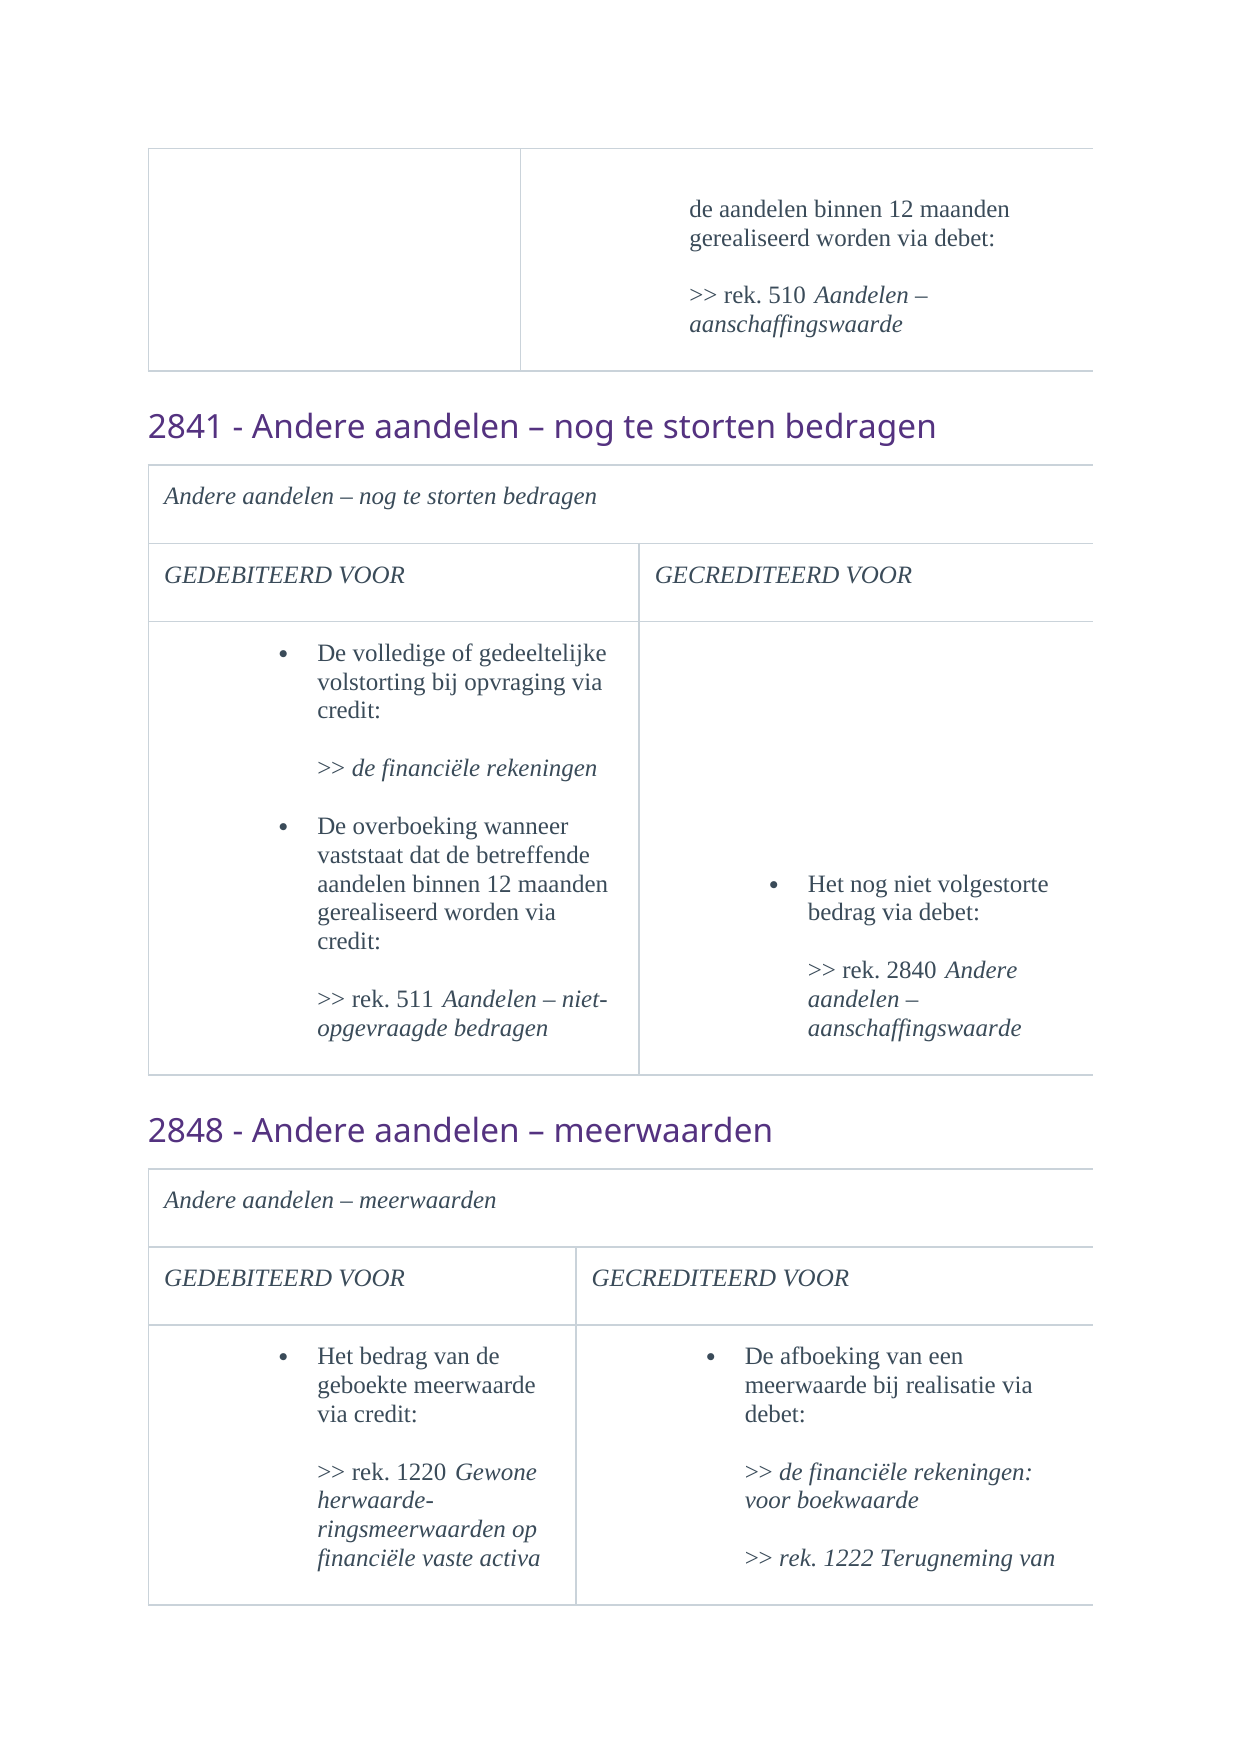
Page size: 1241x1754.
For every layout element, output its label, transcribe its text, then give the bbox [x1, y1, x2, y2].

table_cell GECREDITEERD VOOR [640, 544, 1092, 621]
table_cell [149, 1326, 575, 1604]
table_cell GEDEBITEERD VOOR [149, 544, 638, 621]
table_cell De volledige of gedeeltelijke volstorting bij opvraging via credit: >> de financiële rekeningen De overboeking wanneer vaststaat dat de betreffende aandelen binnen 12 maanden gerealiseerd worden via credit: >> rek. 511 Aandelen – niet-opgevraagde bedragen [149, 622, 638, 1074]
table_cell Het nog niet volgestorte bedrag via debet: >> rek. 2840 Andere aandelen – aanschaffingswaarde [640, 622, 1092, 1074]
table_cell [149, 149, 520, 370]
table_cell GEDEBITEERD VOOR [149, 1248, 575, 1324]
table_cell GECREDITEERD VOOR [577, 1248, 1092, 1324]
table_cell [521, 149, 1092, 370]
table_header Andere aandelen – meerwaarden [149, 1170, 1092, 1246]
text 2848 - Andere aandelen – meerwaarden [148, 1107, 1093, 1152]
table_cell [577, 1326, 1092, 1604]
text 2841 - Andere aandelen – nog te storten bedragen [148, 403, 1093, 449]
table_header Andere aandelen – nog te storten bedragen [149, 466, 1092, 542]
